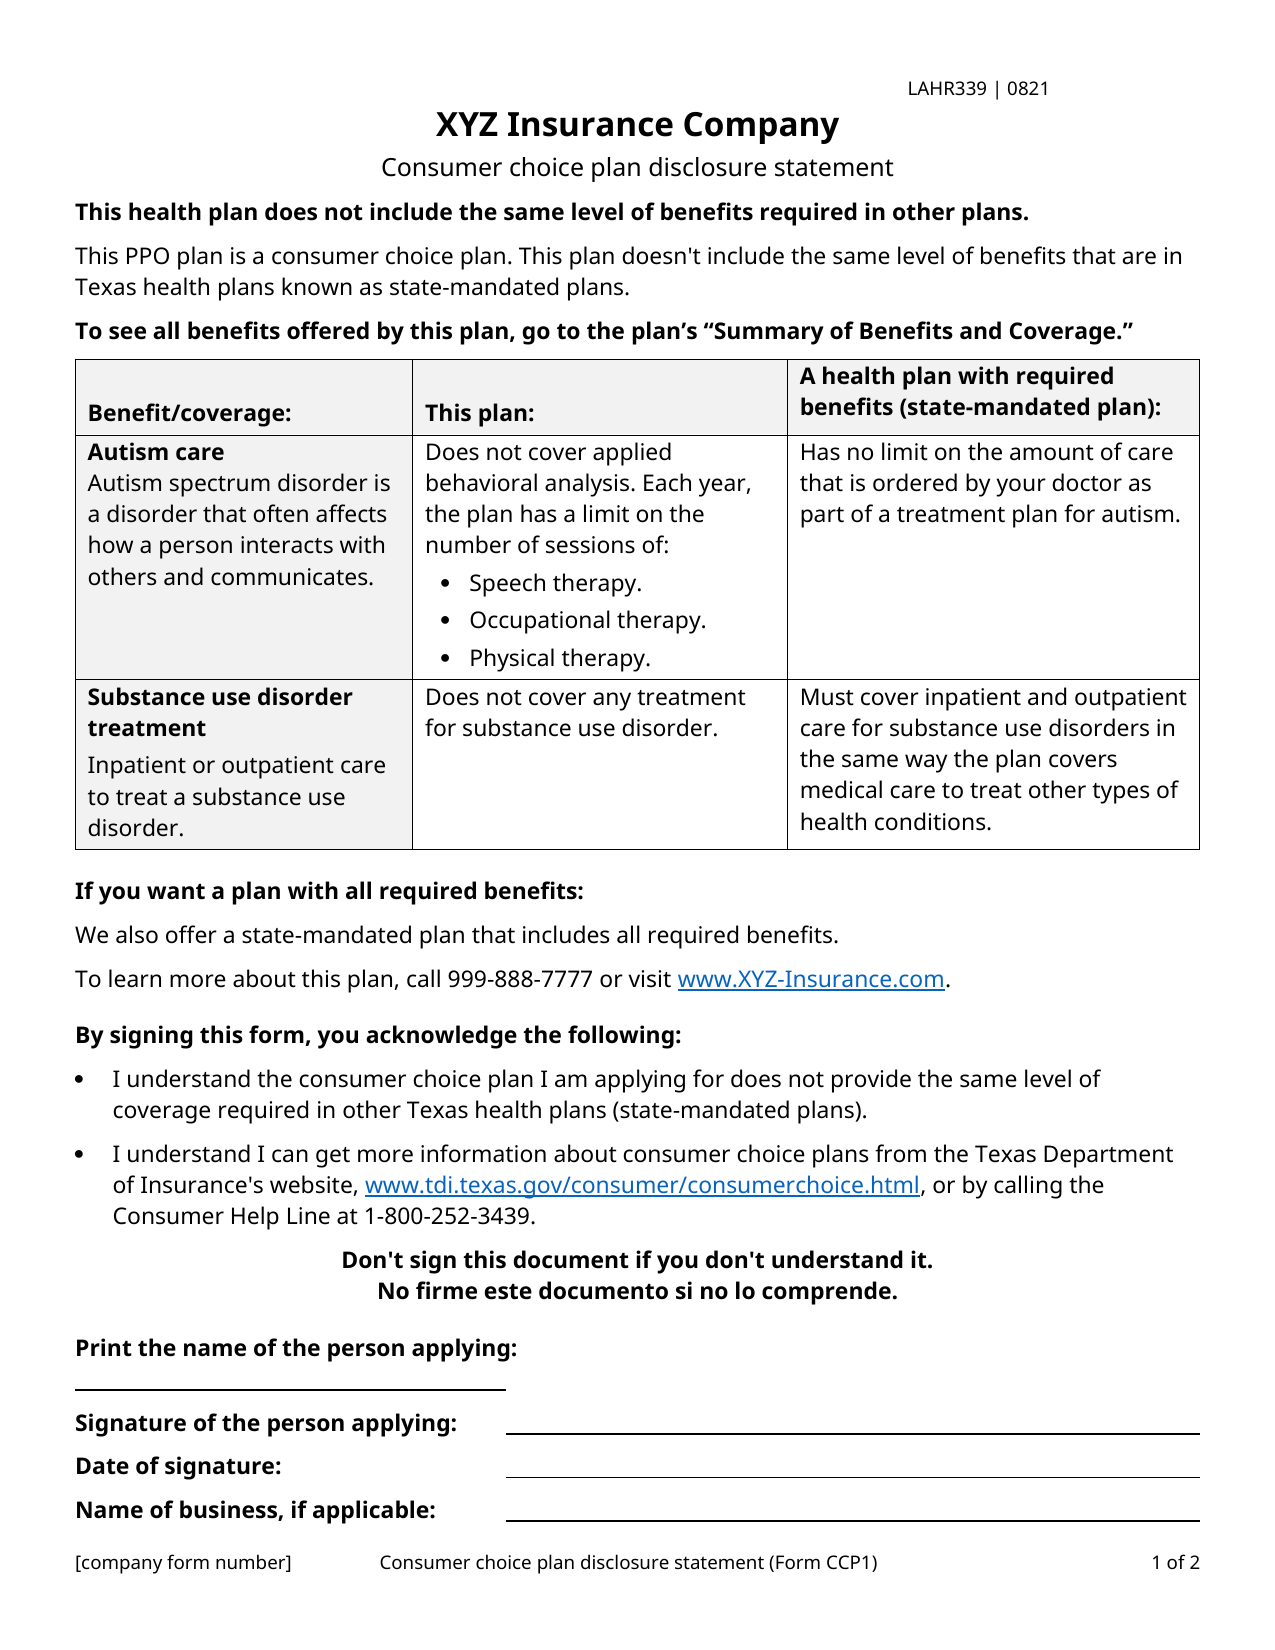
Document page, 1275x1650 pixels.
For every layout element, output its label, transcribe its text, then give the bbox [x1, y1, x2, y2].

table_cell Does not cover applied behavioral analysis. Each year, the plan has a limit on the number of sessions of: Speech therapy. Occupational therapy. Physical therapy. [413, 436, 787, 679]
text We also offer a state-mandated plan that includes all required benefits. [75, 919, 1200, 950]
text Consumer choice plan disclosure statement [75, 149, 1200, 183]
text No firme este documento si no lo comprende. [75, 1275, 1200, 1306]
table_header This plan: [413, 360, 787, 434]
text Signature of the person applying: [75, 1406, 1200, 1438]
table_header Benefit/coverage: [76, 360, 412, 434]
text Don't sign this document if you don't understand it. [75, 1244, 1200, 1275]
table_cell Substance use disorder treatment Inpatient or outpatient care to treat a substance use disorder. [76, 680, 412, 849]
table_cell Must cover inpatient and outpatient care for substance use disorders in the same way the plan covers medical care to treat other types of health conditions. [788, 680, 1199, 849]
text By signing this form, you acknowledge the following: [75, 1019, 1200, 1050]
text Print the name of the person applying: [75, 1331, 1200, 1394]
table_header A health plan with required benefits (state-mandated plan): [788, 360, 1199, 434]
text This health plan does not include the same level of benefits required in other plans. [75, 196, 1200, 227]
list I understand the consumer choice plan I am applying for does not provide the same level of coverage required in other Texas health plans (state-mandated plans). [75, 1063, 1200, 1125]
text This PPO plan is a consumer choice plan. This plan doesn't include the same level of benefits that are in Texas health plans known as state-mandated plans. [75, 240, 1200, 302]
table_cell Does not cover any treatment for substance use disorder. [413, 680, 787, 849]
text If you want a plan with all required benefits: [75, 875, 1200, 906]
text To see all benefits offered by this plan, go to the plan’s “Summary of Benefits and Coverage.” [75, 315, 1200, 346]
subtitle XYZ Insurance Company [75, 101, 1200, 146]
text To learn more about this plan, call 999-888-7777 or visit www.XYZ-Insurance.com. [75, 963, 1200, 994]
text Date of signature: [75, 1450, 1200, 1481]
list I understand I can get more information about consumer choice plans from the Texas Department of Insurance's website, www.tdi.texas.gov/consumer/consumerchoice.html, or by calling the Consumer Help Line at 1-800-252-3439. [75, 1138, 1200, 1231]
table_cell Has no limit on the amount of care that is ordered by your doctor as part of a treatment plan for autism. [788, 436, 1199, 679]
text Name of business, if applicable: [75, 1494, 1200, 1525]
table_cell Autism care Autism spectrum disorder is a disorder that often affects how a person interacts with others and communicates. [76, 436, 412, 679]
